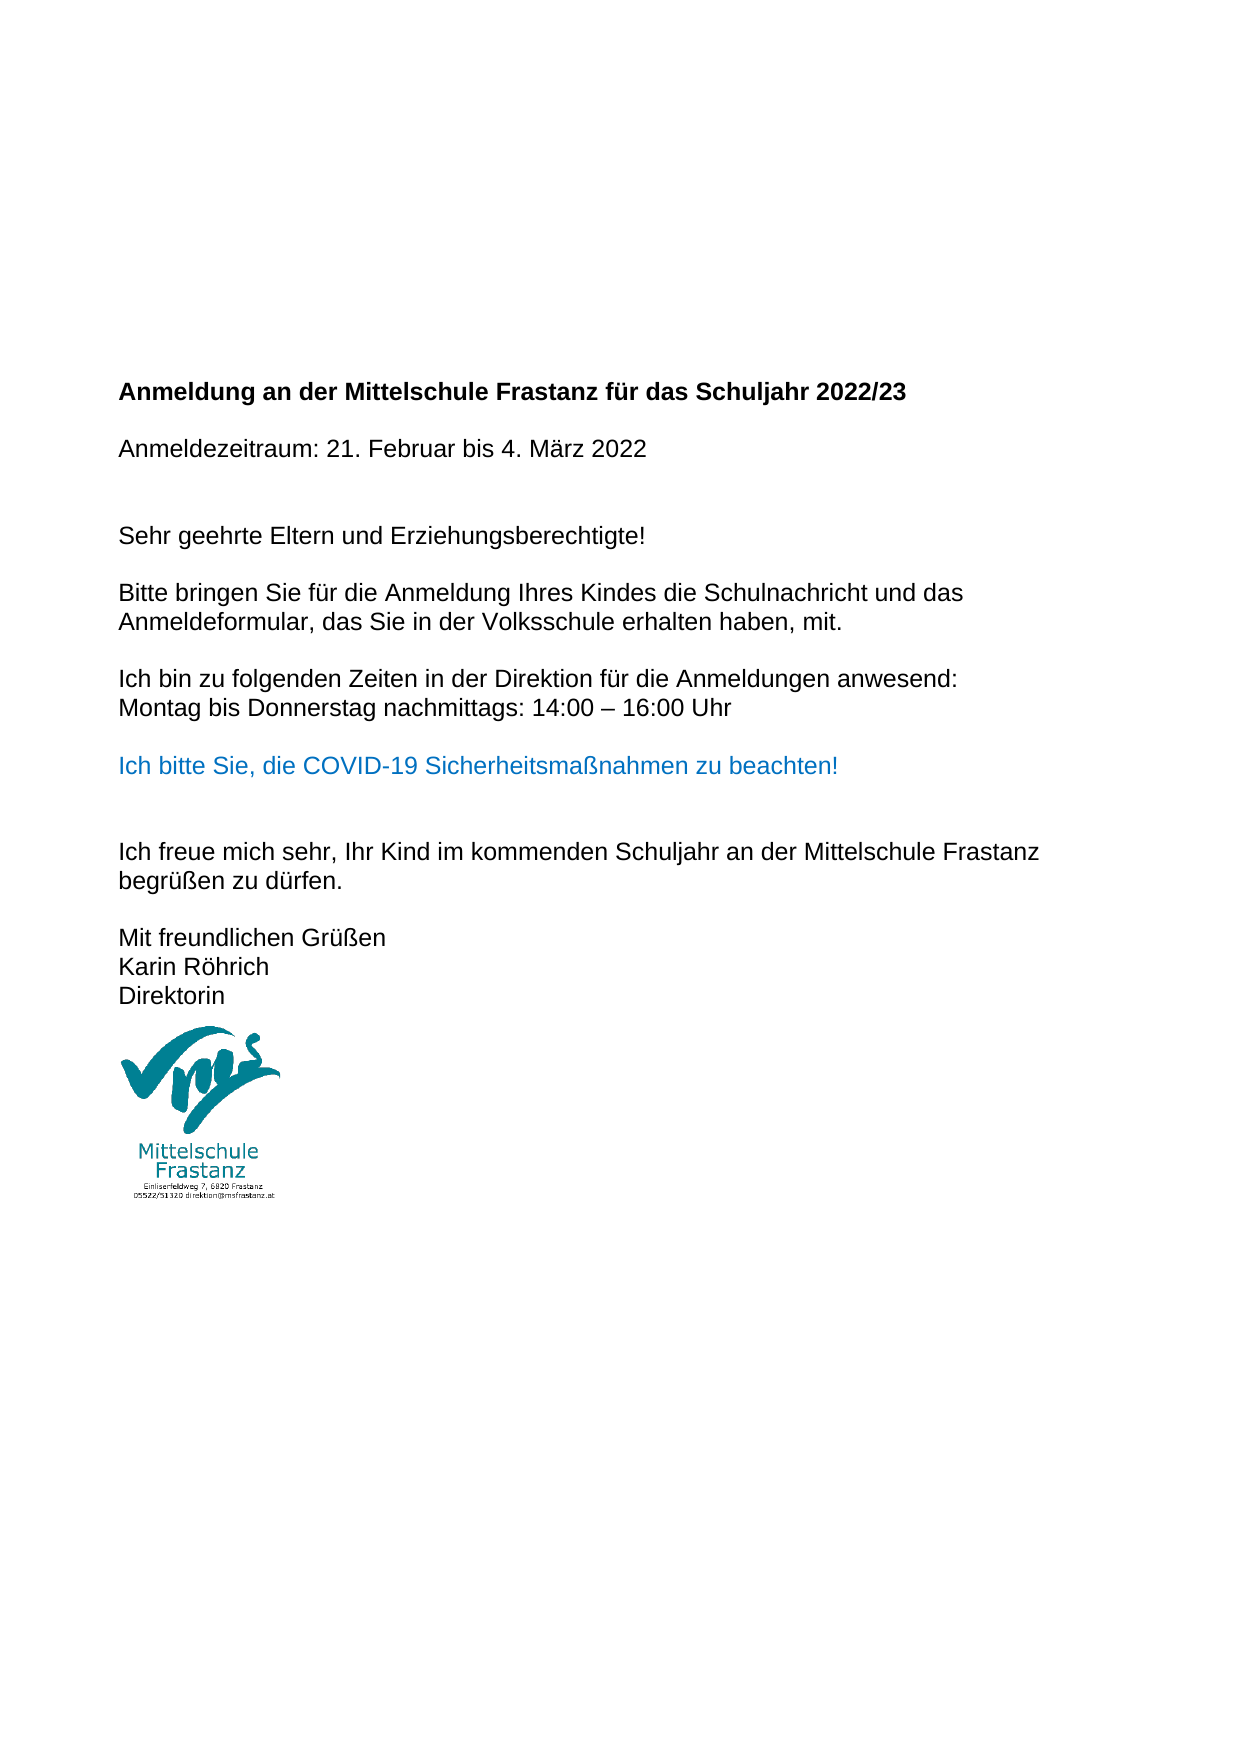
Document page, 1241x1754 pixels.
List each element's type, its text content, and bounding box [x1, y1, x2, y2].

text Anmeldezeitraum: 21. Februar bis 4. März 2022 [118, 434, 1122, 463]
text Ich bin zu folgenden Zeiten in der Direktion für die Anmeldungen anwesend: [118, 664, 1122, 693]
picture [120, 1026, 281, 1200]
text Ich freue mich sehr, Ihr Kind im kommenden Schuljahr an der Mittelschule Frastanz begrüßen zu dürfen. [118, 837, 1122, 894]
text Mit freundlichen Grüßen [118, 923, 1122, 952]
text Anmeldung an der Mittelschule Frastanz für das Schuljahr 2022/23 [118, 377, 1122, 406]
text Bitte bringen Sie für die Anmeldung Ihres Kindes die Schulnachricht und das Anmeldeformular, das Sie in der Volksschule erhalten haben, mit. [118, 578, 1122, 636]
text Ich bitte Sie, die COVID-19 Sicherheitsmaßnahmen zu beachten! [118, 751, 1122, 779]
text Sehr geehrte Eltern und Erziehungsberechtigte! [118, 521, 1122, 549]
text Montag bis Donnerstag nachmittags: 14:00 – 16:00 Uhr [118, 693, 1122, 722]
text Direktorin [118, 981, 1122, 1009]
text Karin Röhrich [118, 952, 1122, 981]
